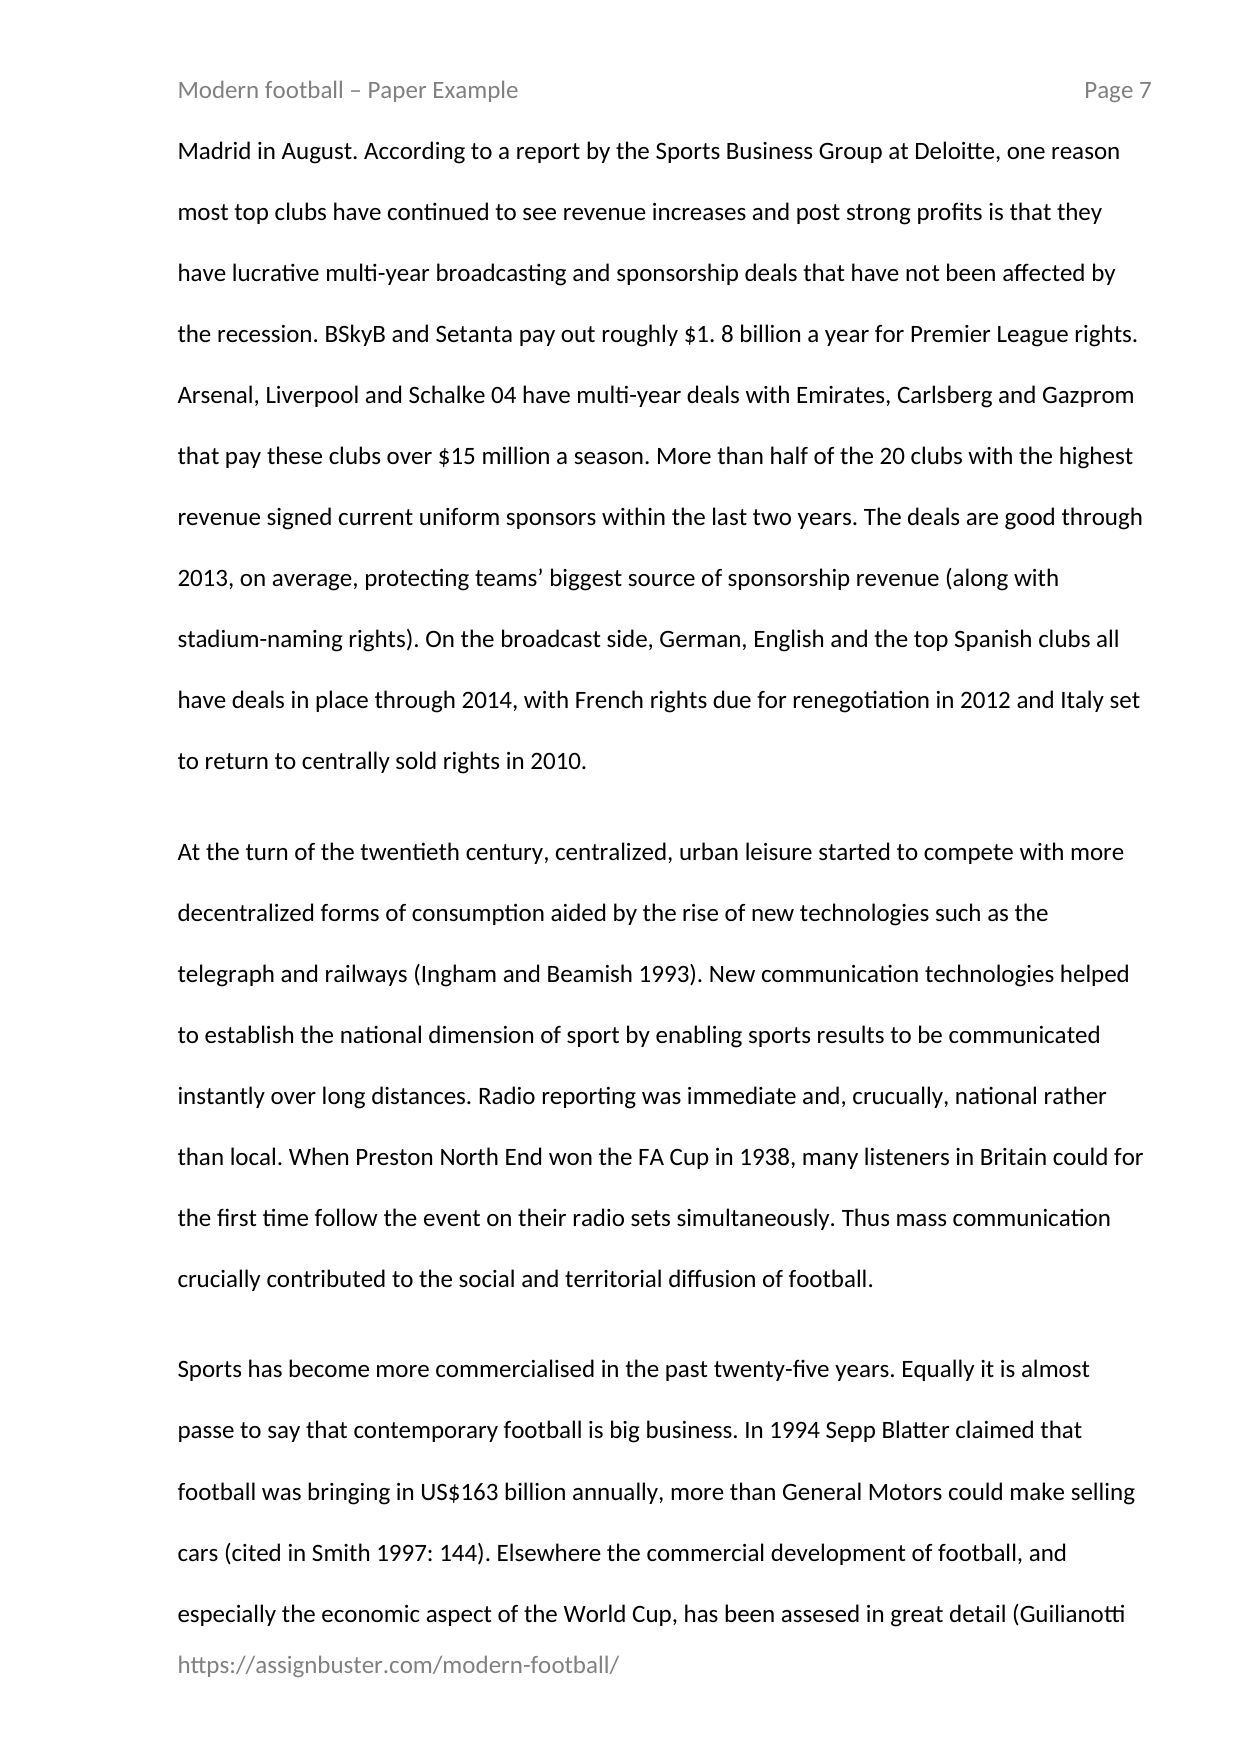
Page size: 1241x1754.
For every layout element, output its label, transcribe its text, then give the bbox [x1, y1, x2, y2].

text At the turn of the twentieth century, centralized, urban leisure started to compete with more decentralized forms of consumption aided by the rise of new technologies such as the telegraph and railways (Ingham and Beamish 1993). New communication technologies helped to establish the national dimension of sport by enabling sports results to be communicated instantly over long distances. Radio reporting was immediate and, crucually, national rather than local. When Preston North End won the FA Cup in 1938, many listeners in Britain could for the first time follow the event on their radio sets simultaneously. Thus mass communication crucially contributed to the social and territorial diffusion of football. [177, 836, 1152, 1293]
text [177, 1353, 1152, 1628]
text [177, 135, 1152, 776]
